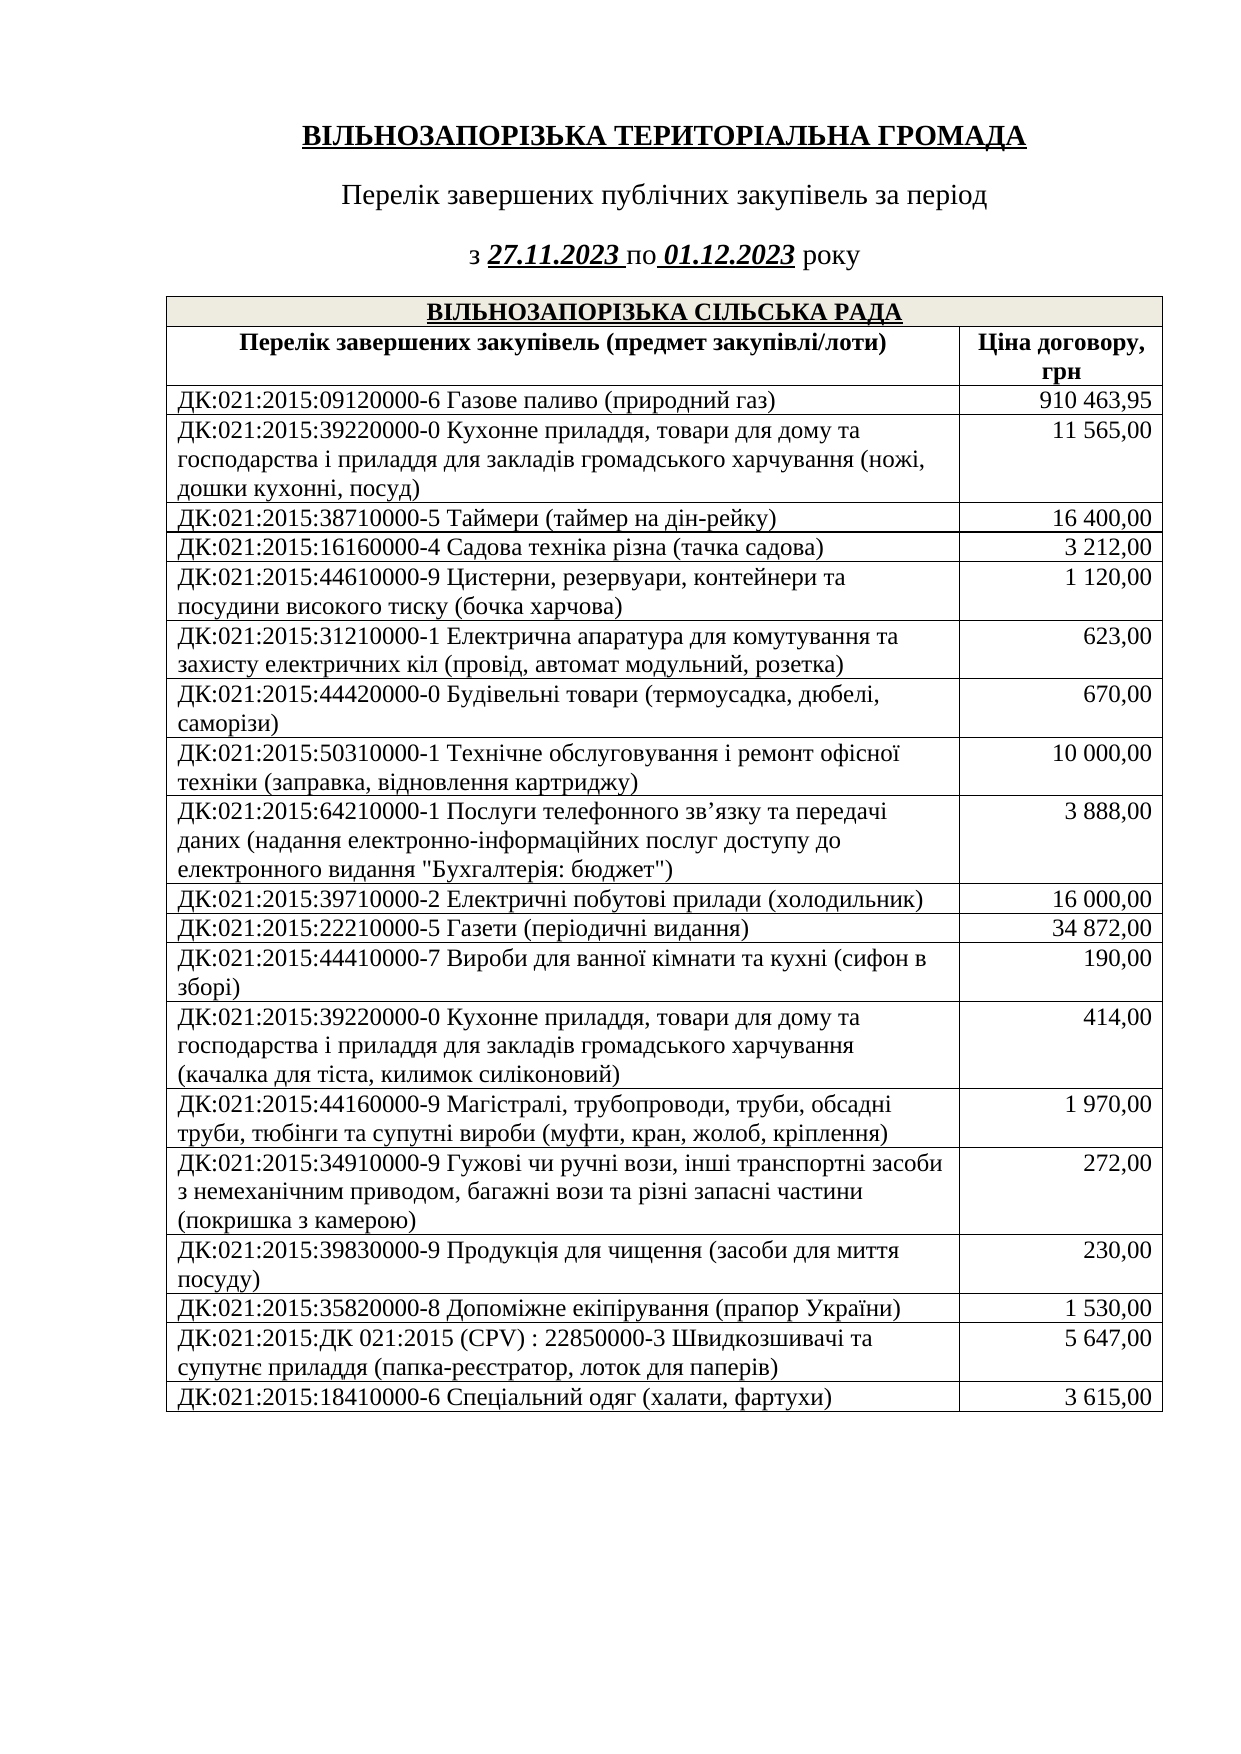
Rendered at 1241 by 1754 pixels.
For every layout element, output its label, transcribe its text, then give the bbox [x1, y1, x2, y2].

table_cell Перелік завершених закупівель (предмет закупівлі/лоти) [167, 327, 959, 384]
table_cell ДК:021:2015:35820000-8 Допоміжне екіпірування (прапор України) [167, 1294, 959, 1322]
table_cell 1 120,00 [960, 562, 1162, 620]
table_cell ДК:021:2015:18410000-6 Спеціальний одяг (халати, фартухи) [167, 1382, 959, 1411]
table_cell 11 565,00 [960, 415, 1162, 502]
text ВІЛЬНОЗАПОРІЗЬКА ТЕРИТОРІАЛЬНА ГРОМАДА [177, 118, 1152, 152]
table_cell 910 463,95 [960, 386, 1162, 414]
table_cell 190,00 [960, 943, 1162, 1001]
text Перелік завершених публічних закупівель за період [177, 177, 1152, 211]
table_cell ДК:021:2015:44420000-0 Будівельні товари (термоусадка, дюбелі, саморізи) [167, 679, 959, 737]
table_cell 230,00 [960, 1235, 1162, 1292]
table_cell ДК:021:2015:38710000-5 Таймери (таймер на дін-рейку) [167, 503, 959, 531]
table_cell 3 212,00 [960, 533, 1162, 561]
table_cell ДК:021:2015:39710000-2 Електричні побутові прилади (холодильник) [167, 884, 959, 912]
text з 27.11.2023 по 01.12.2023 року [177, 237, 1152, 270]
table_cell ДК:021:2015:34910000-9 Гужові чи ручні вози, інші транспортні засоби з немеханічним приводом, багажні вози та різні запасні частини (покришка з камерою) [167, 1148, 959, 1234]
table_cell 623,00 [960, 621, 1162, 678]
table_cell 670,00 [960, 679, 1162, 737]
table_cell ДК:021:2015:44610000-9 Цистерни, резервуари, контейнери та посудини високого тиску (бочка харчова) [167, 562, 959, 620]
table_cell 1 530,00 [960, 1294, 1162, 1322]
table_cell ДК:021:2015:09120000-6 Газове паливо (природний газ) [167, 386, 959, 414]
table_cell ДК:021:2015:22210000-5 Газети (періодичні видання) [167, 914, 959, 942]
table_cell ДК:021:2015:39220000-0 Кухонне приладдя, товари для дому та господарства і приладдя для закладів громадського харчування (качалка для тіста, килимок силіконовий) [167, 1002, 959, 1088]
table_cell ДК:021:2015:50310000-1 Технічне обслуговування і ремонт офісної техніки (заправка, відновлення картриджу) [167, 738, 959, 795]
table_cell 5 647,00 [960, 1323, 1162, 1381]
table_cell 1 970,00 [960, 1089, 1162, 1147]
table_cell ДК:021:2015:31210000-1 Електрична апаратура для комутування та захисту електричних кіл (провід, автомат модульний, розетка) [167, 621, 959, 678]
table_cell ДК:021:2015:64210000-1 Послуги телефонного зв’язку та передачі даних (надання електронно-інформаційних послуг доступу до електронного видання "Бухгалтерія: бюджет") [167, 796, 959, 883]
table_cell ДК:021:2015:44160000-9 Магістралі, трубопроводи, труби, обсадні труби, тюбінги та супутні вироби (муфти, кран, жолоб, кріплення) [167, 1089, 959, 1147]
table_cell 16 000,00 [960, 884, 1162, 912]
table_cell ДК:021:2015:16160000-4 Садова техніка різна (тачка садова) [167, 533, 959, 561]
table_header ВІЛЬНОЗАПОРІЗЬКА СІЛЬСЬКА РАДА [167, 297, 1162, 326]
table_cell 3 615,00 [960, 1382, 1162, 1411]
table_cell 414,00 [960, 1002, 1162, 1088]
table_cell 3 888,00 [960, 796, 1162, 883]
table_cell 272,00 [960, 1148, 1162, 1234]
table_cell Ціна договору, грн [960, 327, 1162, 384]
table_cell 34 872,00 [960, 914, 1162, 942]
table_cell ДК:021:2015:39220000-0 Кухонне приладдя, товари для дому та господарства і приладдя для закладів громадського харчування (ножі, дошки кухонні, посуд) [167, 415, 959, 502]
table_cell 10 000,00 [960, 738, 1162, 795]
table_cell ДК:021:2015:44410000-7 Вироби для ванної кімнати та кухні (сифон в зборі) [167, 943, 959, 1001]
table_cell ДК:021:2015:39830000-9 Продукція для чищення (засоби для миття посуду) [167, 1235, 959, 1292]
table_cell ДК:021:2015:ДК 021:2015 (CPV) : 22850000-3 Швидкозшивачі та супутнє приладдя (папка-реєстратор, лоток для паперів) [167, 1323, 959, 1381]
table_cell 16 400,00 [960, 503, 1162, 531]
